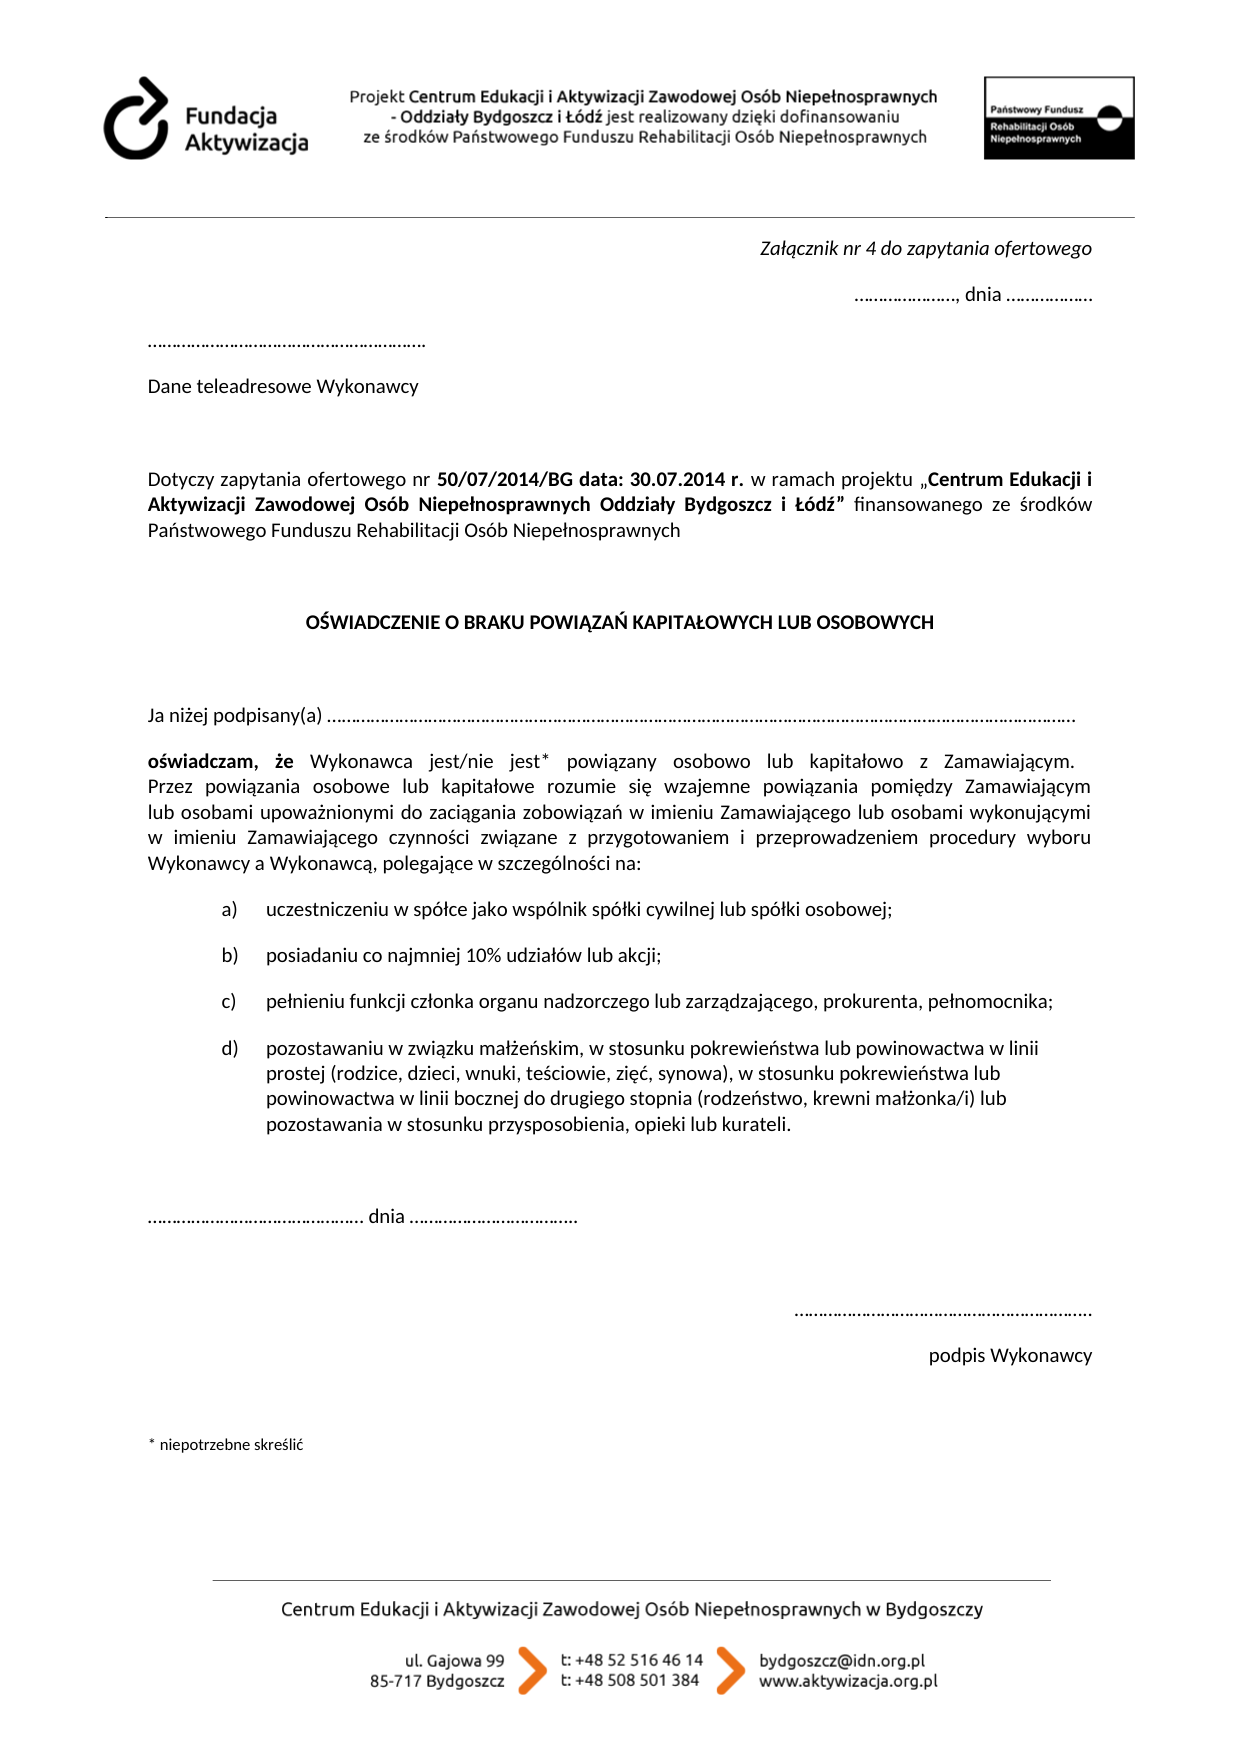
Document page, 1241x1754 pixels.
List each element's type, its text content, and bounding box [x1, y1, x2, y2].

text OŚWIADCZENIE O BRAKU POWIĄZAŃ KAPITAŁOWYCH LUB OSOBOWYCH [148, 609, 1093, 635]
picture [0, 22, 1240, 219]
text …………………………………………………….. [148, 1296, 1093, 1321]
text Dane teleadresowe Wykonawcy [148, 373, 1093, 399]
text podpis Wykonawcy [148, 1342, 1093, 1368]
text c) pełnieniu funkcji członka organu nadzorczego lub zarządzającego, prokurenta, pełnomocnika; [221, 988, 1093, 1014]
text Ja niżej podpisany(a) ………………………………………………………………………………………………………………………………………… [148, 702, 1093, 727]
text b) posiadaniu co najmniej 10% udziałów lub akcji; [221, 942, 1093, 968]
text ……………………………………… dnia …………………………….. [148, 1203, 1093, 1229]
text …………………, dnia ……………… [148, 281, 1093, 306]
picture [212, 1580, 1053, 1726]
text d) pozostawaniu w związku małżeńskim, w stosunku pokrewieństwa lub powinowactwa w linii prostej (rodzice, dzieci, wnuki, teściowie, zięć, synowa), w stosunku pokrewieństwa lub powinowactwa w linii bocznej do drugiego stopnia (rodzeństwo, krewni małżonka/i) lub pozostawania w stosunku przysposobienia, opieki lub kurateli. [221, 1035, 1093, 1136]
text …………………………………………………. [148, 327, 1093, 353]
text oświadczam, że Wykonawca jest/nie jest* powiązany osobowo lub kapitałowo z Zamawiającym. Przez powiązania osobowe lub kapitałowe rozumie się wzajemne powiązania pomiędzy Zamawiającym lub osobami upoważnionymi do zaciągania zobowiązań w imieniu Zamawiającego lub osobami wykonującymi w imieniu Zamawiającego czynności związane z przygotowaniem i przeprowadzeniem procedury wyboru Wykonawcy a Wykonawcą, polegające w szczególności na: [148, 748, 1093, 875]
text Załącznik nr 4 do zapytania ofertowego [148, 235, 1093, 260]
text Dotyczy zapytania ofertowego nr 50/07/2014/BG data: 30.07.2014 r. w ramach projektu „Centrum Edukacji i Aktywizacji Zawodowej Osób Niepełnosprawnych Oddziały Bydgoszcz i Łódź” finansowanego ze środków Państwowego Funduszu Rehabilitacji Osób Niepełnosprawnych [148, 466, 1093, 542]
text a) uczestniczeniu w spółce jako wspólnik spółki cywilnej lub spółki osobowej; [221, 896, 1093, 921]
text * niepotrzebne skreślić [148, 1435, 1093, 1455]
